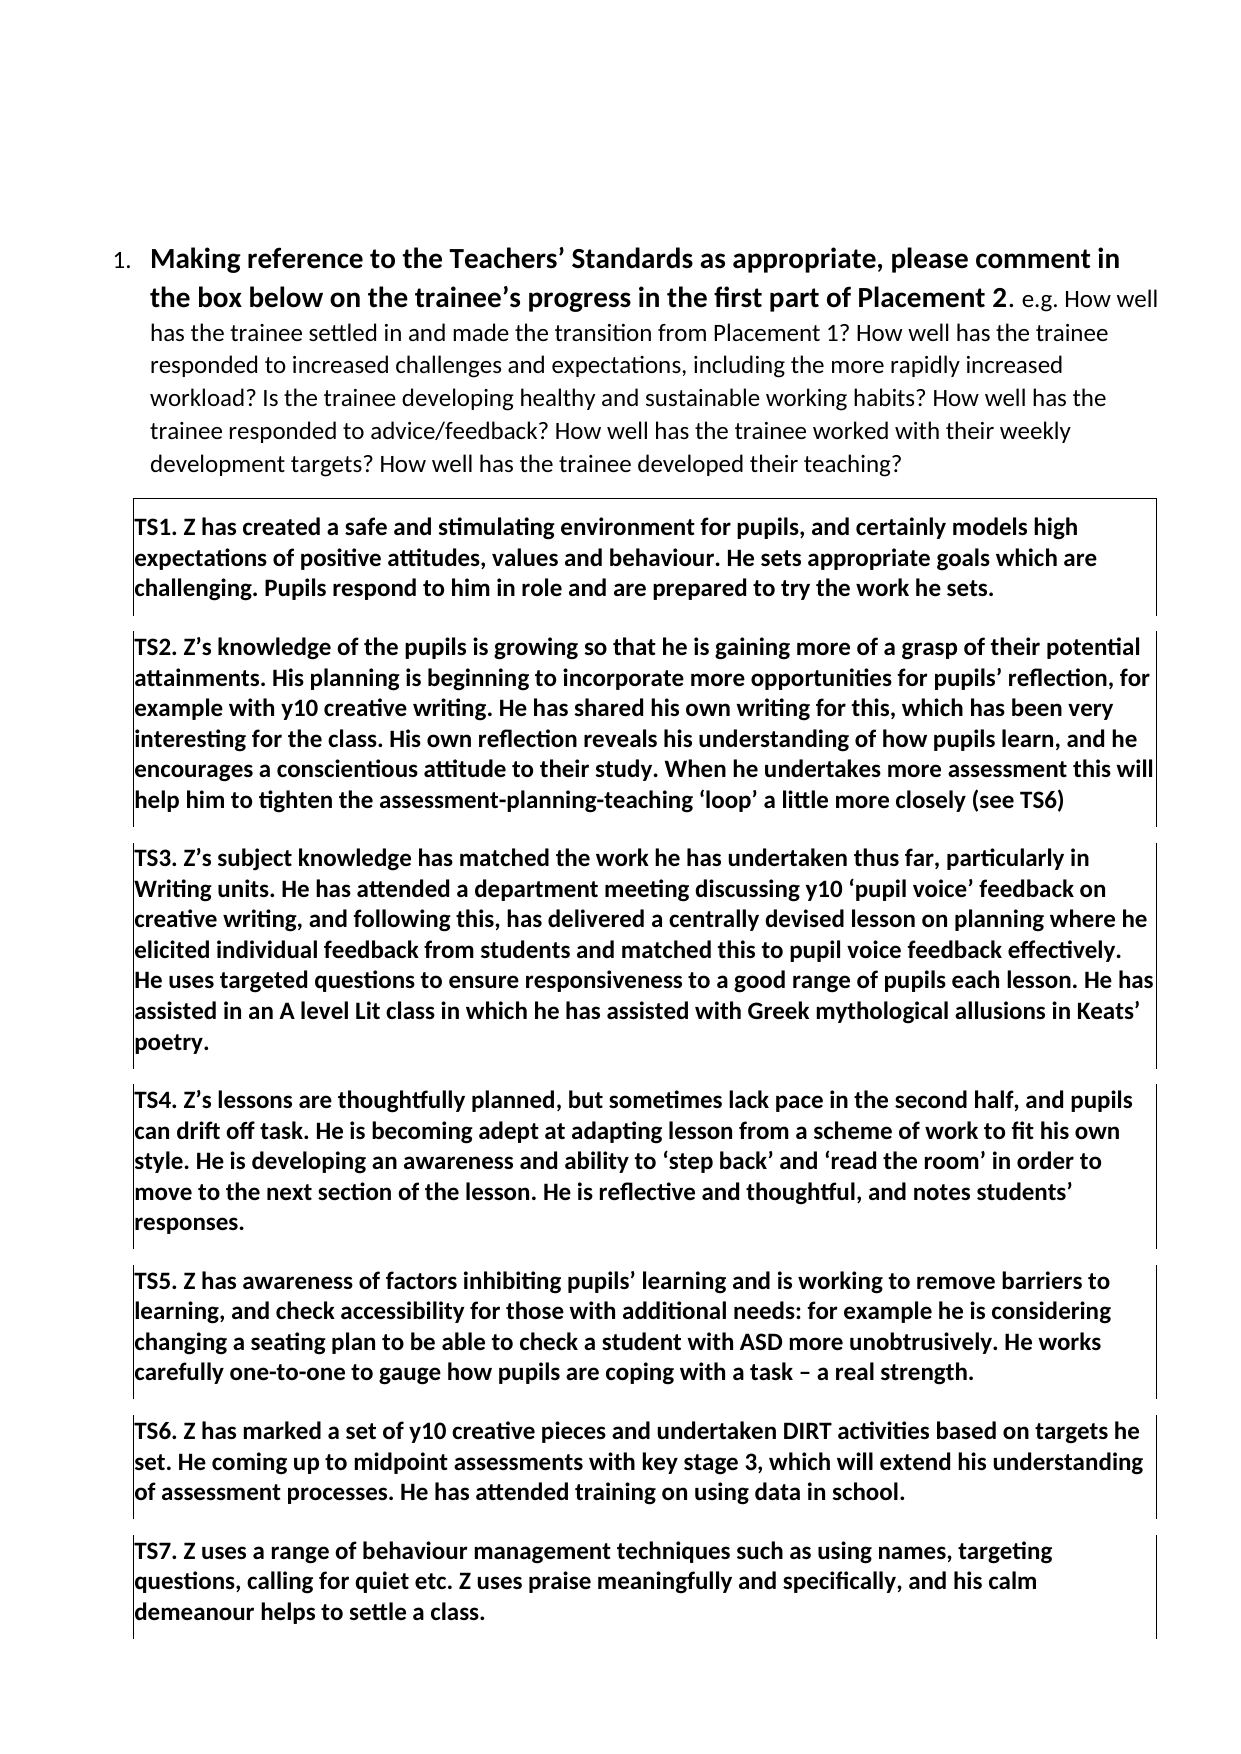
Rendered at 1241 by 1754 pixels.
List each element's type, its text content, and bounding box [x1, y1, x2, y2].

subtitle Making reference to the Teachers’ Standards as appropriate, please comment in the box below on the trainee’s progress in the first part of Placement 2. e.g. How well has the trainee settled in and made the transition from Placement 1? How well has the trainee responded to increased challenges and expectations, including the more rapidly increased workload? Is the trainee developing healthy and sustainable working habits? How well has the trainee responded to advice/feedback? How well has the trainee worked with their weekly development targets? How well has the trainee developed their teaching? [112, 240, 1165, 479]
text TS5. Z has awareness of factors inhibiting pupils’ learning and is working to remove barriers to learning, and check accessibility for those with additional needs: for example he is considering changing a seating plan to be able to check a student with ASD more unobtrusively. He works carefully one-to-one to gauge how pupils are coping with a task – a real strength. [134, 1265, 1156, 1399]
text TS4. Z’s lessons are thoughtfully planned, but sometimes lack pace in the second half, and pupils can drift off task. He is becoming adept at adapting lesson from a scheme of work to fit his own style. He is developing an awareness and ability to ‘step back’ and ‘read the room’ in order to move to the next section of the lesson. He is reflective and thoughtful, and notes students’ responses. [134, 1084, 1156, 1249]
text TS6. Z has marked a set of y10 creative pieces and undertaken DIRT activities based on targets he set. He coming up to midpoint assessments with key stage 3, which will extend his understanding of assessment processes. He has attended training on using data in school. [134, 1415, 1156, 1519]
text TS1. Z has created a safe and stimulating environment for pupils, and certainly models high expectations of positive attitudes, values and behaviour. He sets appropriate goals which are challenging. Pupils respond to him in role and are prepared to try the work he sets. [134, 499, 1156, 616]
text TS2. Z’s knowledge of the pupils is growing so that he is gaining more of a grasp of their potential attainments. His planning is beginning to incorporate more opportunities for pupils’ reflection, for example with y10 creative writing. He has shared his own writing for this, which has been very interesting for the class. His own reflection reveals his understanding of how pupils learn, and he encourages a conscientious attitude to their study. When he undertakes more assessment this will help him to tighten the assessment-planning-teaching ‘loop’ a little more closely (see TS6) [134, 631, 1156, 827]
text TS3. Z’s subject knowledge has matched the work he has undertaken thus far, particularly in Writing units. He has attended a department meeting discussing y10 ‘pupil voice’ feedback on creative writing, and following this, has delivered a centrally devised lesson on planning where he elicited individual feedback from students and matched this to pupil voice feedback effectively. He uses targeted questions to ensure responsiveness to a good range of pupils each lesson. He has assisted in an A level Lit class in which he has assisted with Greek mythological allusions in Keats’ poetry. [133, 842, 1156, 1069]
text TS7. Z uses a range of behaviour management techniques such as using names, targeting questions, calling for quiet etc. Z uses praise meaningfully and specifically, and his calm demeanour helps to settle a class. [134, 1535, 1156, 1639]
